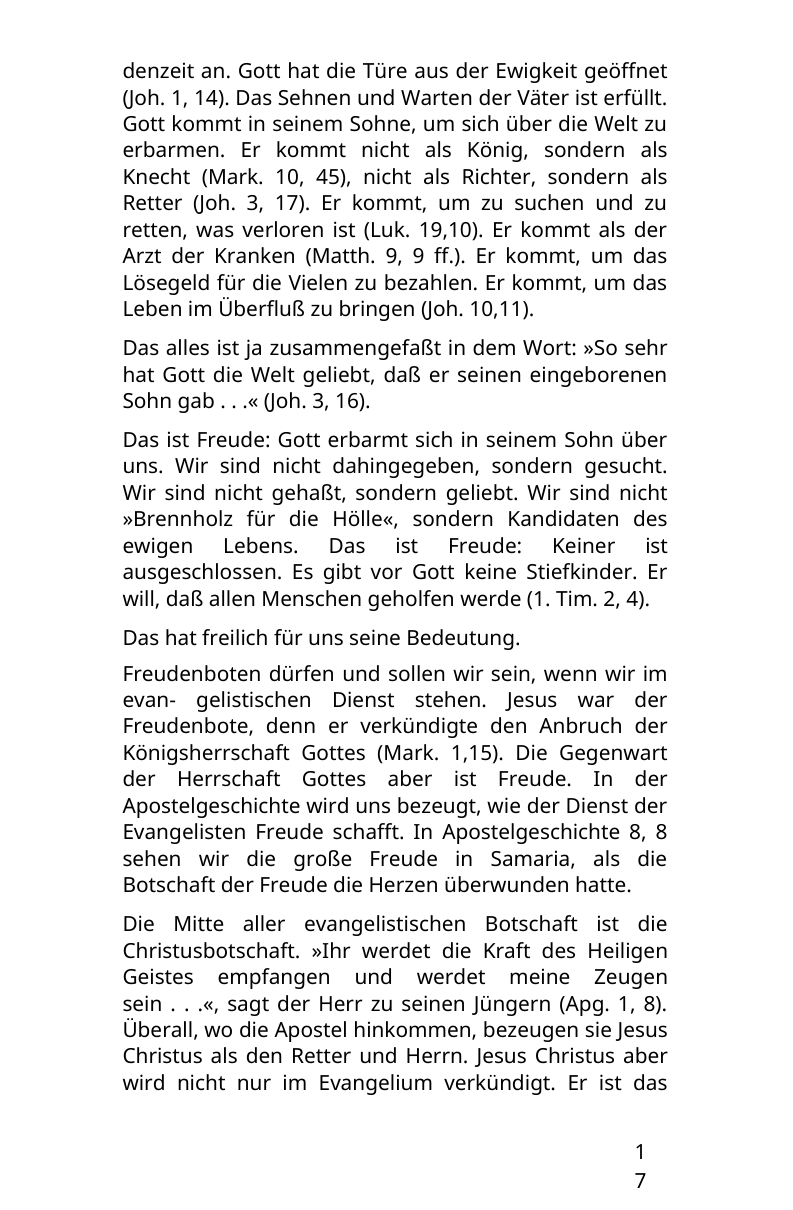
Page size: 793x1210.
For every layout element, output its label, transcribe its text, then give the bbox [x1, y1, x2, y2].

text Das ist Freude: Gott erbarmt sich in seinem Sohn über uns. Wir sind nicht dahingegeben, sondern gesucht. Wir sind nicht gehaßt, sondern geliebt. Wir sind nicht »Brennholz für die Hölle«, sondern Kandidaten des ewigen Lebens. Das ist Freude: Keiner ist ausgeschlossen. Es gibt vor Gott keine Stiefkinder. Er will, daß allen Menschen geholfen werde (1. Tim. 2, 4). [122, 426, 668, 612]
text denzeit an. Gott hat die Türe aus der Ewigkeit geöffnet (Joh. 1, 14). Das Sehnen und Warten der Väter ist erfüllt. Gott kommt in seinem Sohne, um sich über die Welt zu erbarmen. Er kommt nicht als König, sondern als Knecht (Mark. 10, 45), nicht als Richter, sondern als Retter (Joh. 3, 17). Er kommt, um zu suchen und zu retten, was verloren ist (Luk. 19,10). Er kommt als der Arzt der Kranken (Matth. 9, 9 ff.). Er kommt, um das Lösegeld für die Vielen zu bezahlen. Er kommt, um das Leben im Überfluß zu bringen (Joh. 10,11). [122, 57, 668, 322]
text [122, 911, 668, 1096]
text Freudenboten dürfen und sollen wir sein, wenn wir im evan- gelistischen Dienst stehen. Jesus war der Freudenbote, denn er verkündigte den Anbruch der Königsherrschaft Gottes (Mark. 1,15). Die Gegenwart der Herrschaft Gottes aber ist Freude. In der Apostelgeschichte wird uns bezeugt, wie der Dienst der Evangelisten Freude schafft. In Apostelgeschichte 8, 8 sehen wir die große Freude in Samaria, als die Botschaft der Freude die Herzen überwunden hatte. [122, 660, 668, 898]
text Das alles ist ja zusammengefaßt in dem Wort: »So sehr hat Gott die Welt geliebt, daß er seinen eingeborenen Sohn gab . . .« (Joh. 3, 16). [122, 334, 668, 414]
text Das hat freilich für uns seine Bedeutung. [122, 629, 668, 649]
